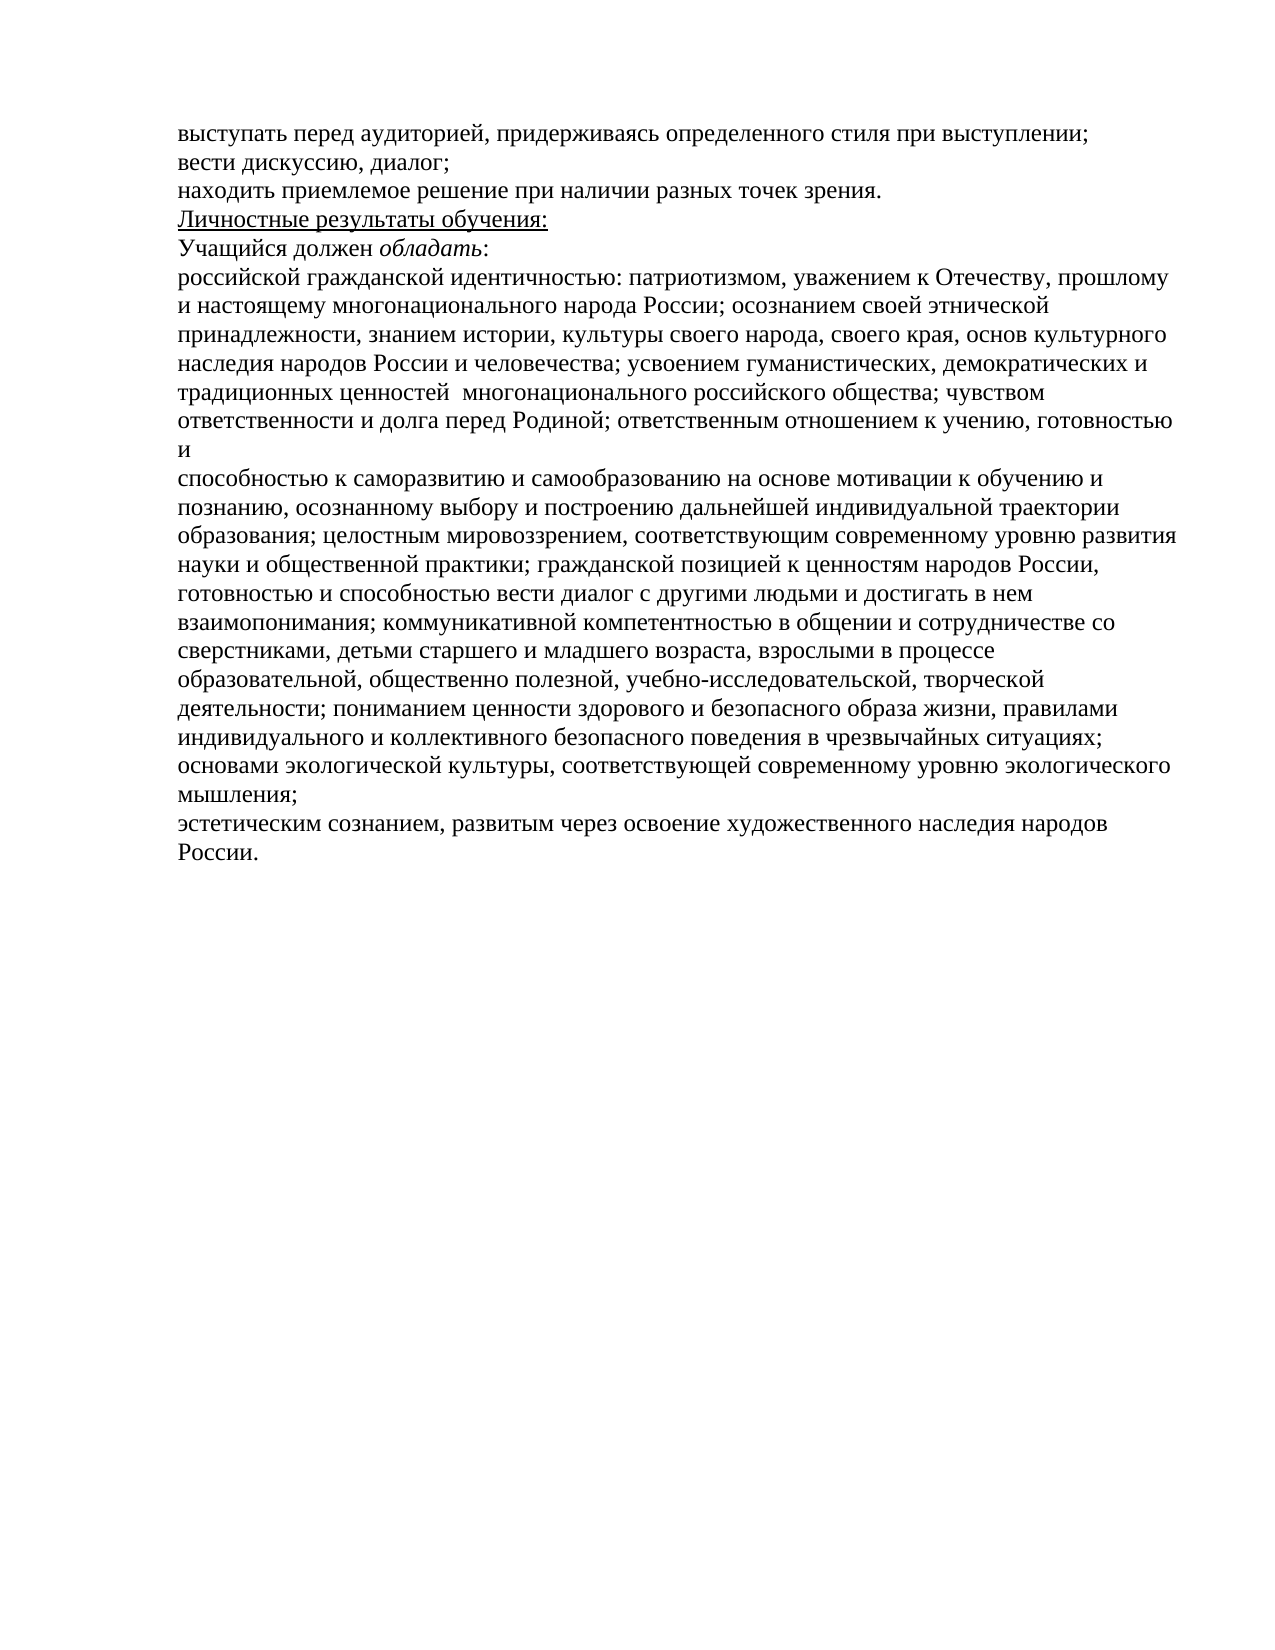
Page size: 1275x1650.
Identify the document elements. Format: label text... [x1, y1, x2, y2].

text находить приемлемое решение при наличии разных точек зрения. [177, 176, 1186, 204]
text Учащийся должен обладать: [177, 233, 1186, 262]
text Личностные результаты обучения: [177, 204, 1186, 233]
text способностью к саморазвитию и самообразованию на основе мотивации к обучению и познанию, осознанному выбору и построению дальнейшей индивидуальной траектории образования; целостным мировоззрением, соответствующим современному уровню развития науки и общественной практики; гражданской позицией к ценностям народов России, готовностью и способностью вести диалог с другими людьми и достигать в нем взаимопонимания; коммуникативной компетентностью в общении и сотрудничестве со сверстниками, детьми старшего и младшего возраста, взрослыми в процессе образовательной, общественно полезной, учебно-исследовательской, творческой деятельности; пониманием ценности здорового и безопасного образа жизни, правилами индивидуального и коллективного безопасного поведения в чрезвычайных ситуациях; основами экологической культуры, соответствующей современному уровню экологического мышления; [177, 463, 1186, 808]
text эстетическим сознанием, развитым через освоение художественного наследия народов России. [177, 808, 1186, 866]
text выступать перед аудиторией, придерживаясь определенного стиля при выступлении; [177, 118, 1186, 147]
text российской гражданской идентичностью: патриотизмом, уважением к Отечеству, прошлому и настоящему многонационального народа России; осознанием своей этнической принадлежности, знанием истории, культуры своего народа, своего края, основ культурного наследия народов России и человечества; усвоением гуманистических, демократических и традиционных ценностей многонационального российского общества; чувством ответственности и долга перед Родиной; ответственным отношением к учению, готовностью и [177, 262, 1186, 463]
text вести дискуссию, диалог; [177, 147, 1186, 176]
